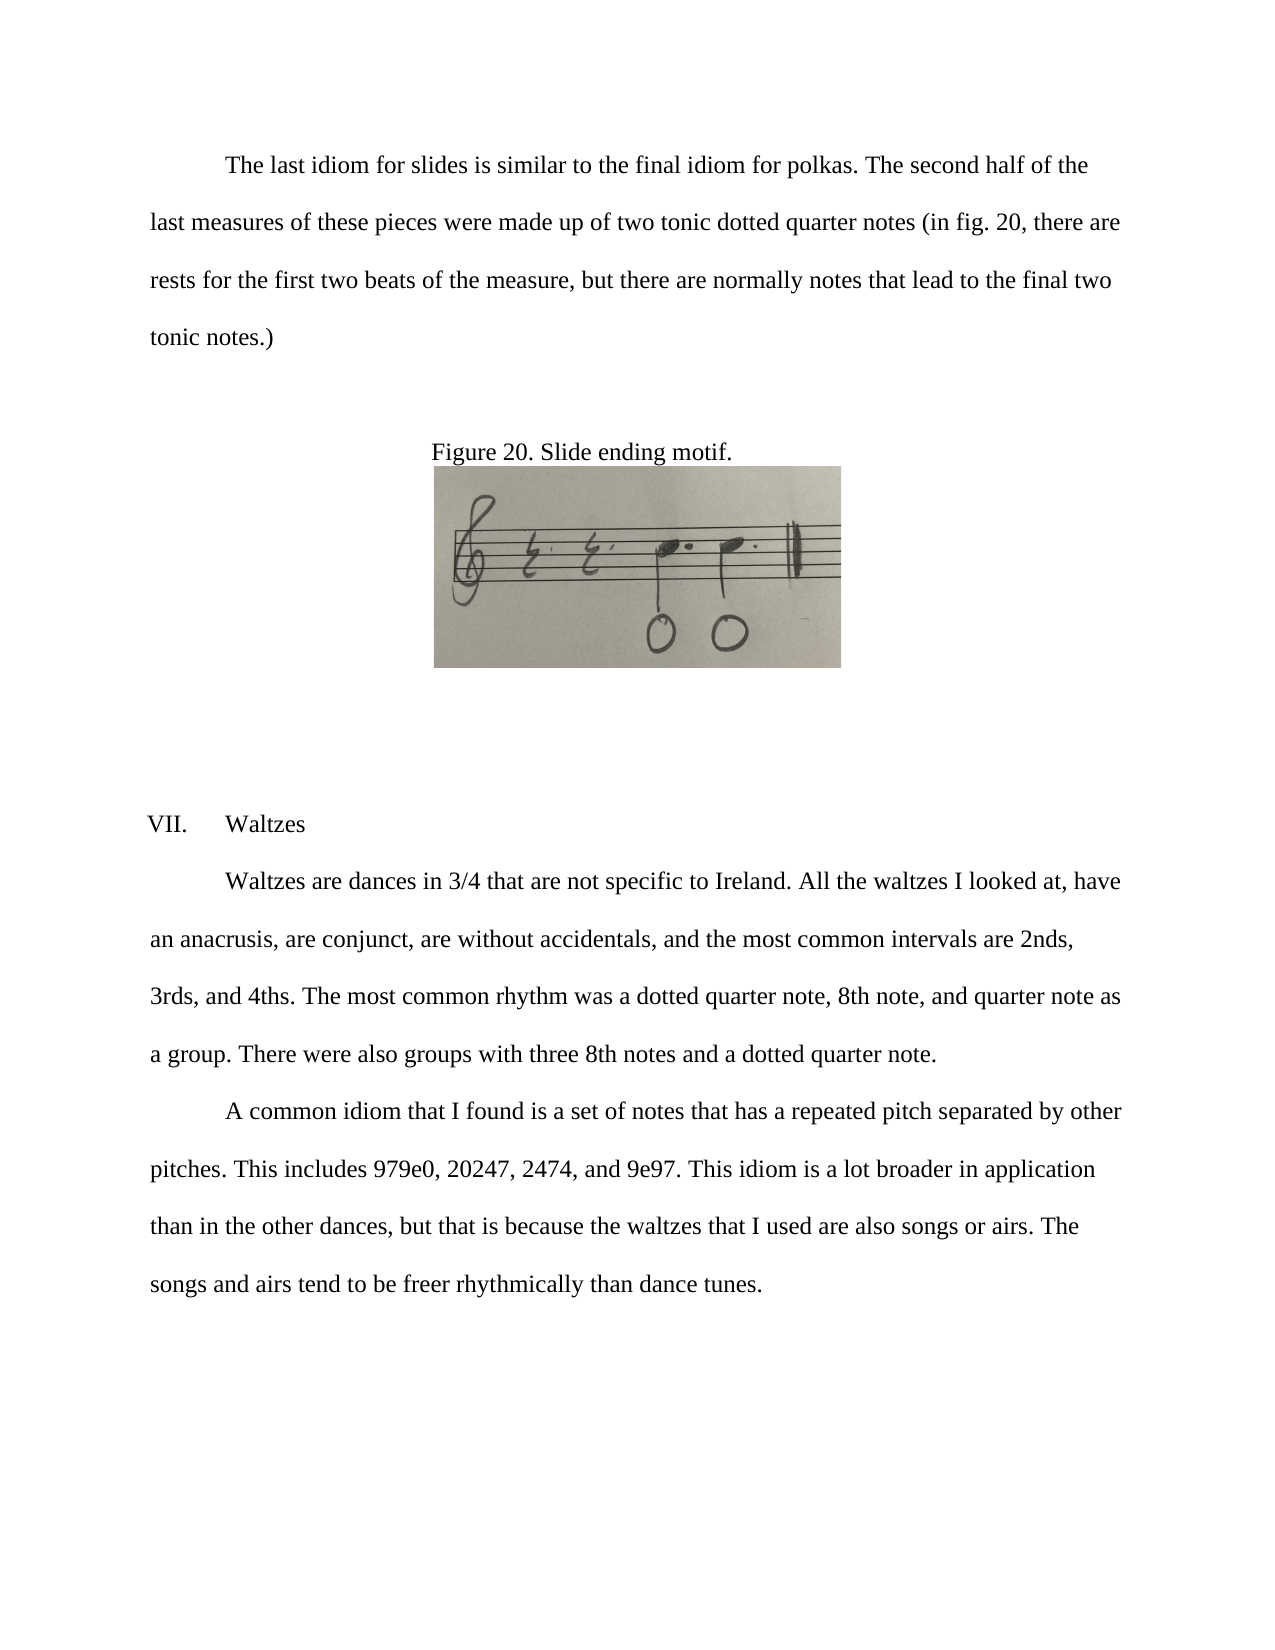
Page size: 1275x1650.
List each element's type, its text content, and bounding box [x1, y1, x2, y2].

text The last idiom for slides is similar to the final idiom for polkas. The second half of the last measures of these pieces were made up of two tonic dotted quarter notes (in fig. 20, there are rests for the first two beats of the measure, but there are normally notes that lead to the final two tonic notes.) [150, 150, 1125, 351]
list Waltzes [187, 809, 1125, 838]
text A common idiom that I found is a set of notes that has a repeated pitch separated by other pitches. This includes 979e0, 20247, 2474, and 9e97. This idiom is a lot broader in application than in the other dances, but that is because the waltzes that I used are also songs or airs. The songs and airs tend to be freer rhythmically than dance tunes. [150, 1096, 1125, 1298]
picture [433, 466, 842, 668]
text Waltzes are dances in 3/4 that are not specific to Ireland. All the waltzes I looked at, have an anacrusis, are conjunct, are without accidentals, and the most common intervals are 2nds, 3rds, and 4ths. The most common rhythm was a dotted quarter note, 8th note, and quarter note as a group. There were also groups with three 8th notes and a dotted quarter note. [150, 866, 1125, 1068]
text Figure 20. Slide ending motif. [150, 437, 1125, 466]
